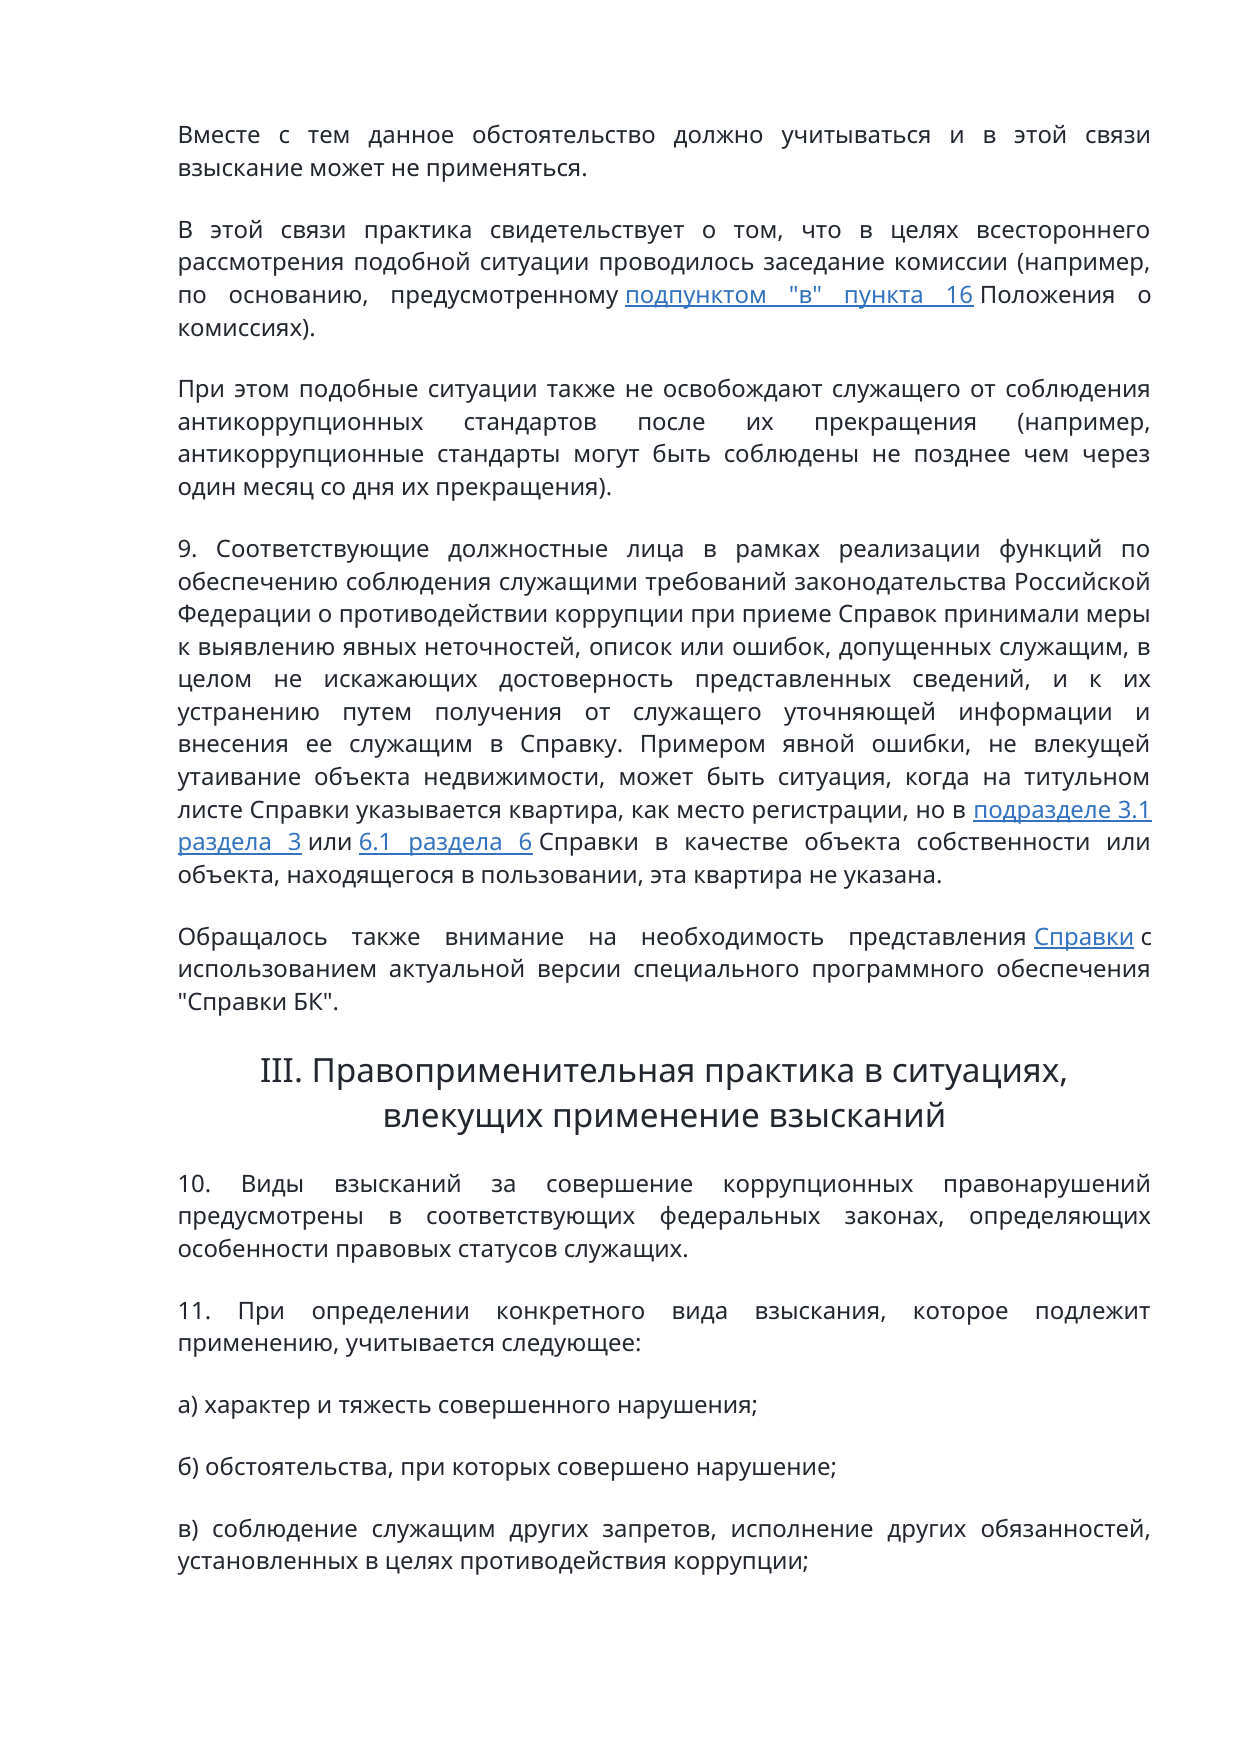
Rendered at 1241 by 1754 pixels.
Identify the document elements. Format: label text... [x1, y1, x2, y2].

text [177, 118, 1152, 183]
text Обращалось также внимание на необходимость представления Справки с использованием актуальной версии специального программного обеспечения "Справки БК". [177, 919, 1152, 1017]
text 10. Виды взысканий за совершение коррупционных правонарушений предусмотрены в соответствующих федеральных законах, определяющих особенности правовых статусов служащих. [177, 1166, 1152, 1264]
text 9. Соответствующие должностные лица в рамках реализации функций по обеспечению соблюдения служащими требований законодательства Российской Федерации о противодействии коррупции при приеме Справок принимали меры к выявлению явных неточностей, описок или ошибок, допущенных служащим, в целом не искажающих достоверность представленных сведений, и к их устранению путем получения от служащего уточняющей информации и внесения ее служащим в Справку. Примером явной ошибки, не влекущей утаивание объекта недвижимости, может быть ситуация, когда на титульном листе Справки указывается квартира, как место регистрации, но в подразделе 3.1 раздела 3 или 6.1 раздела 6 Справки в качестве объекта собственности или объекта, находящегося в пользовании, эта квартира не указана. [177, 532, 1152, 890]
text в) соблюдение служащим других запретов, исполнение других обязанностей, установленных в целях противодействия коррупции; [177, 1511, 1152, 1577]
text б) обстоятельства, при которых совершено нарушение; [177, 1449, 1152, 1482]
text При этом подобные ситуации также не освобождают служащего от соблюдения антикоррупционных стандартов после их прекращения (например, антикоррупционные стандарты могут быть соблюдены не позднее чем через один месяц со дня их прекращения). [177, 372, 1152, 502]
text а) характер и тяжесть совершенного нарушения; [177, 1388, 1152, 1420]
text В этой связи практика свидетельствует о том, что в целях всестороннего рассмотрения подобной ситуации проводилось заседание комиссии (например, по основанию, предусмотренному подпунктом "в" пункта 16 Положения о комиссиях). [177, 212, 1152, 343]
text III. Правоприменительная практика в ситуациях, влекущих применение взысканий [177, 1046, 1152, 1137]
text 11. При определении конкретного вида взыскания, которое подлежит применению, учитывается следующее: [177, 1293, 1152, 1359]
